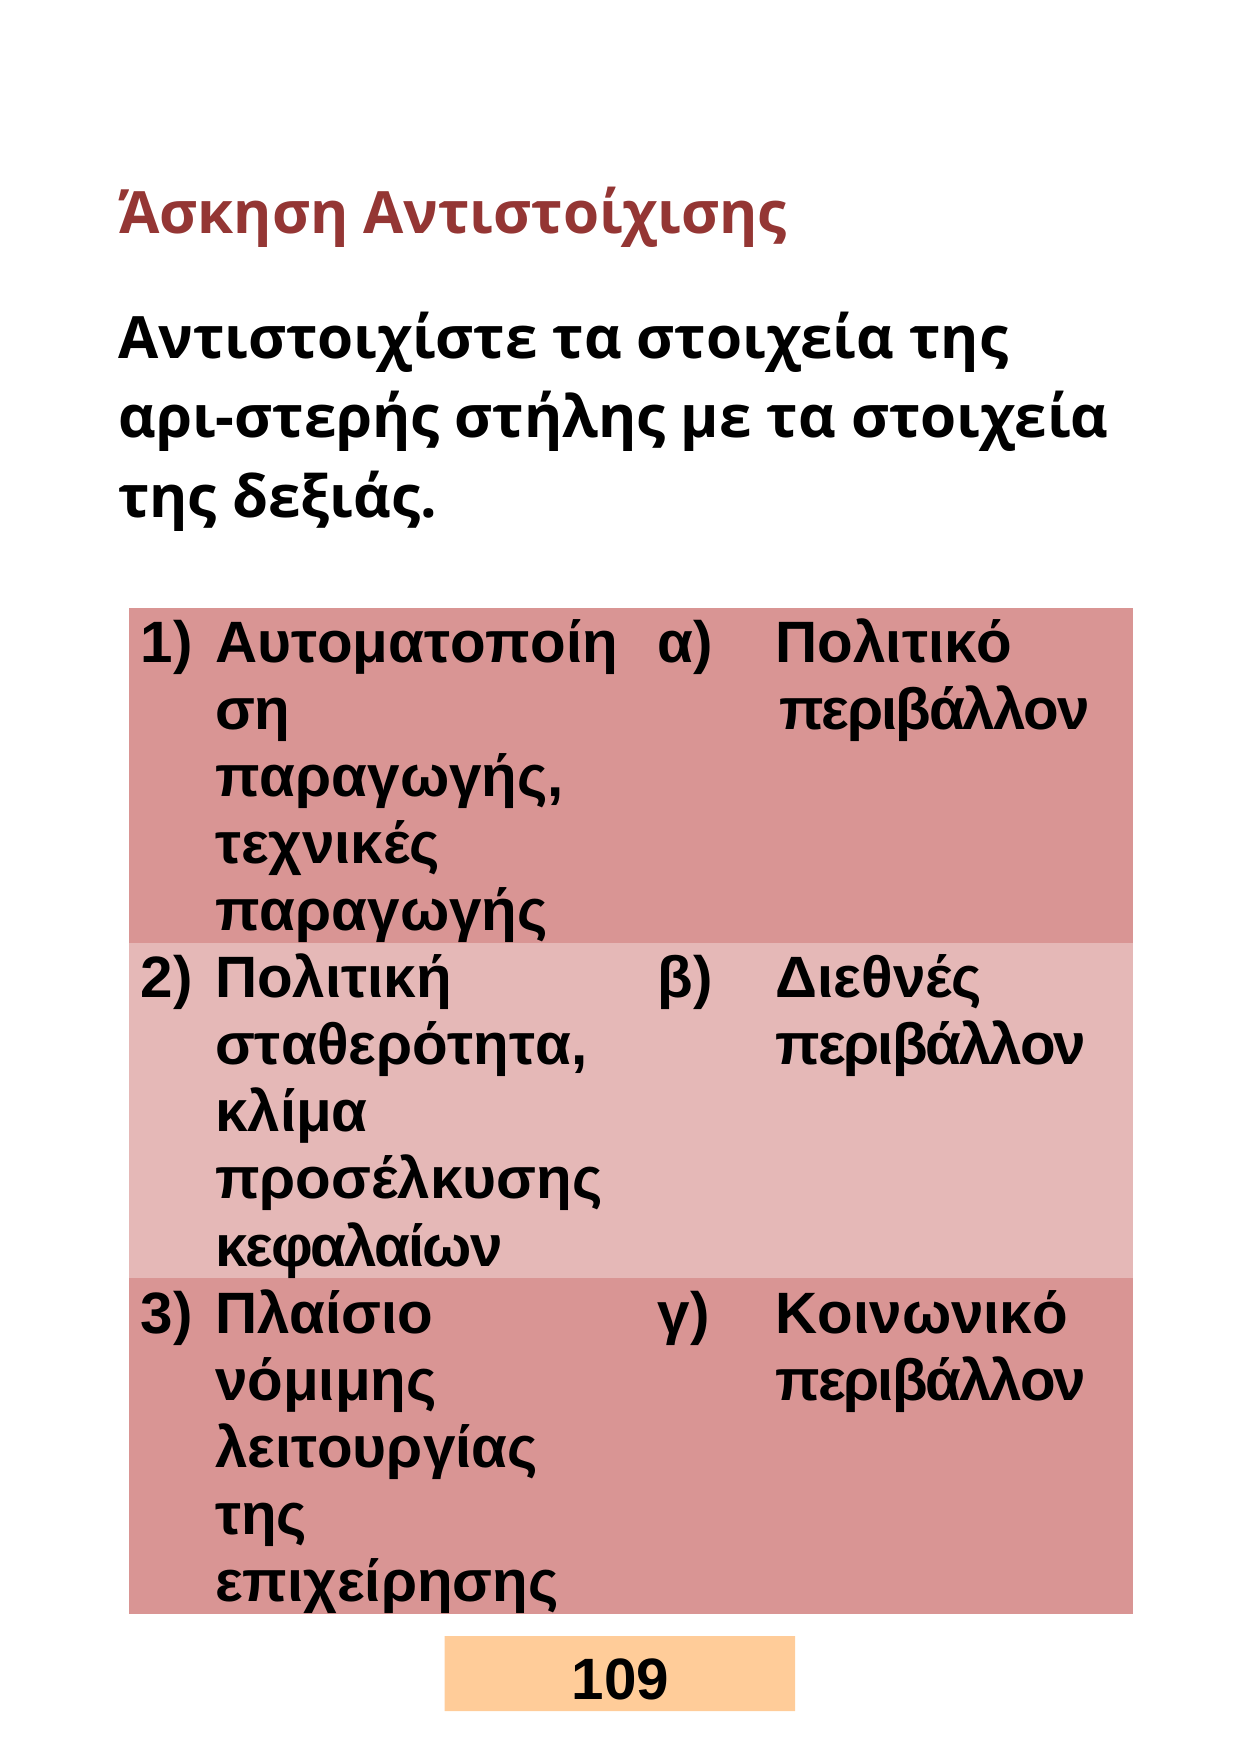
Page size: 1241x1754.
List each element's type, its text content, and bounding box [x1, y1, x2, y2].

text Άσκηση Αντιστοίχισης [118, 171, 1122, 251]
table_cell Κοινωνικό περιβάλλον [764, 1278, 1133, 1614]
table_cell 2) [129, 943, 204, 1278]
table_header 1) [129, 608, 204, 943]
text Αντιστοιχίστε τα στοιχεία της αρι-στερής στήλης με τα στοιχεία της δεξιάς. [118, 296, 1122, 534]
table_header Αυτοματοποίηση παραγωγής, τεχνικές παραγωγής [204, 608, 646, 943]
table_cell Πλαίσιο νόμιμης λειτουργίας της επιχείρησης [204, 1278, 646, 1614]
table_header Πολιτικό περιβάλλον [764, 608, 1133, 943]
table_header α) [646, 608, 764, 943]
table_cell β) [646, 943, 764, 1278]
table_cell γ) [646, 1278, 764, 1614]
table_cell Πολιτική σταθερότητα, κλίμα προσέλκυσης κεφαλαίων [204, 943, 646, 1278]
table_cell 3) [129, 1278, 204, 1614]
table_cell Διεθνές περιβάλλον [764, 943, 1133, 1278]
